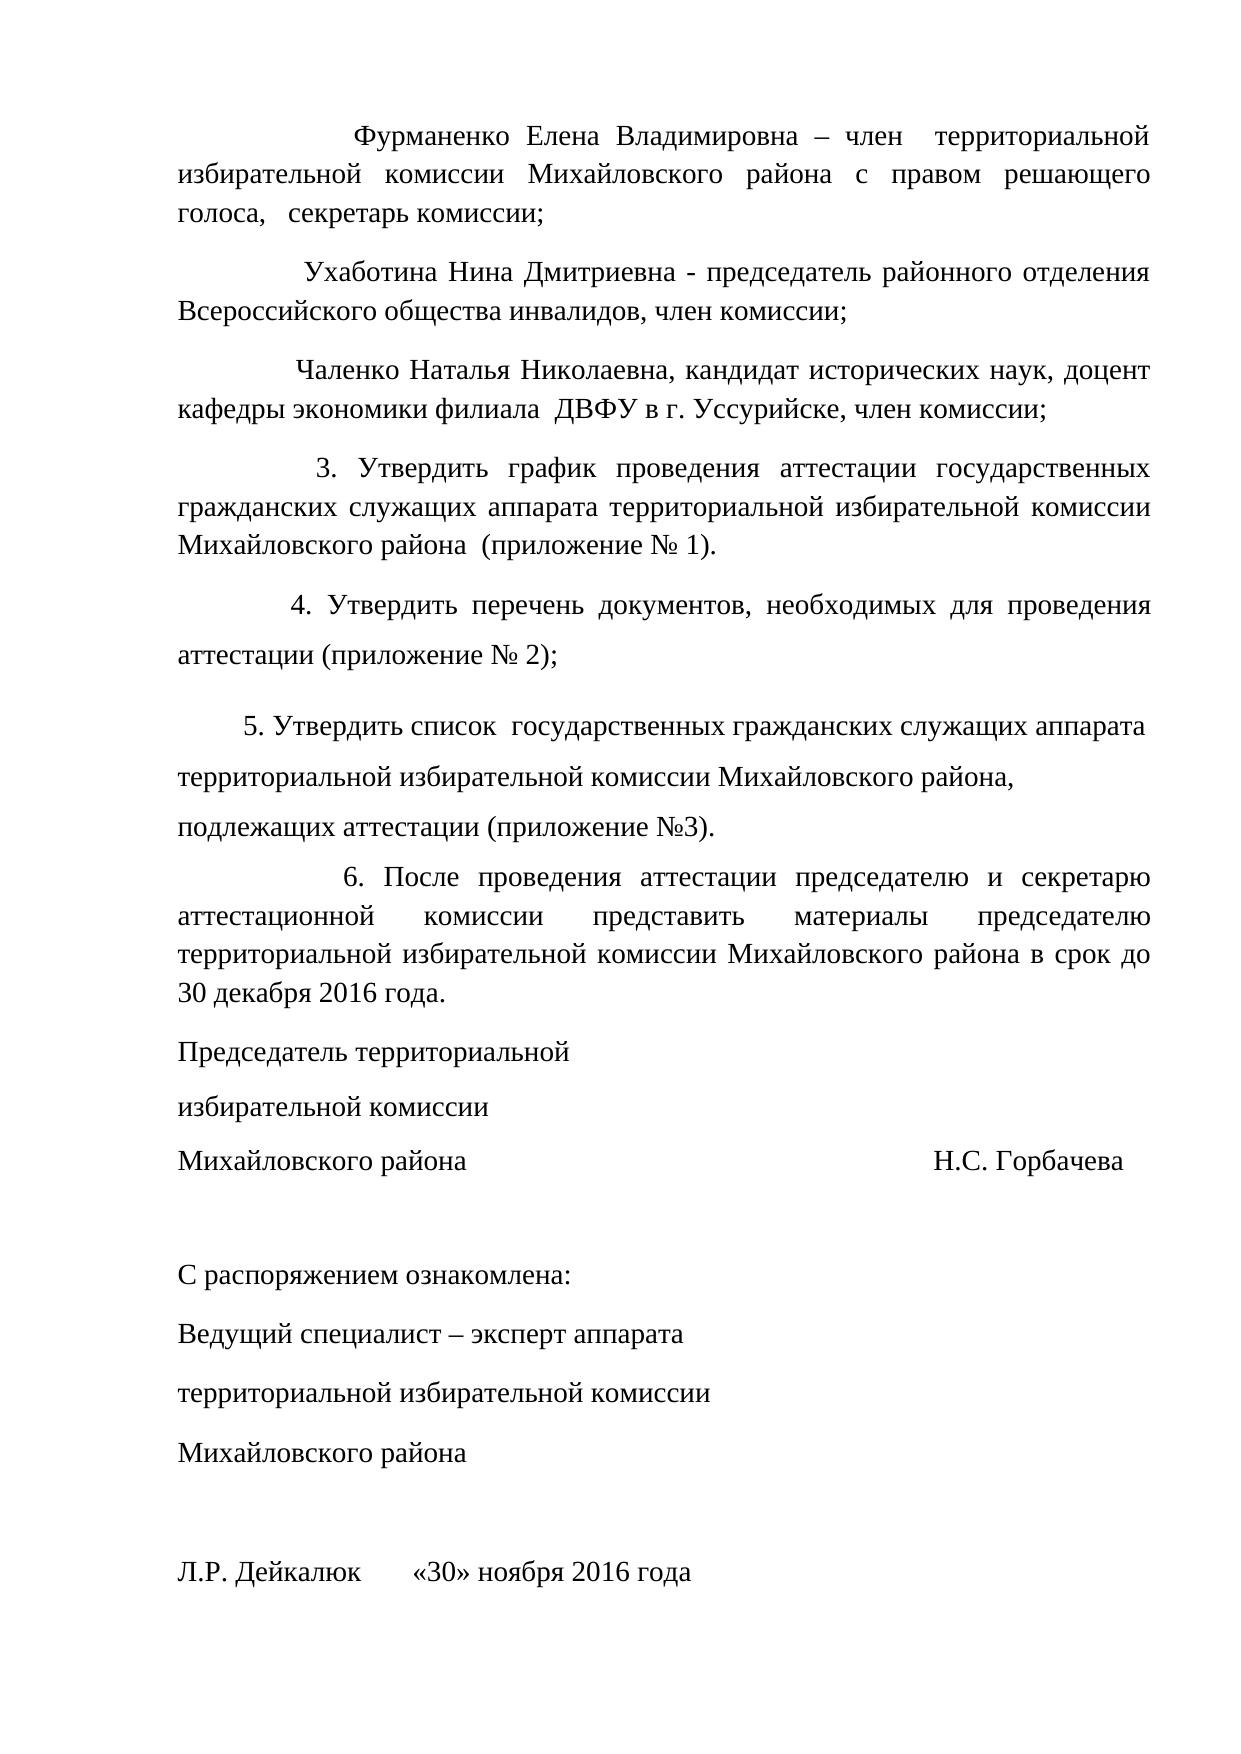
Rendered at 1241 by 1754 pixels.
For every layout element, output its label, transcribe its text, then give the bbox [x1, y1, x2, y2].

text избирательной комиссии [177, 1089, 1152, 1122]
text территориальной избирательной комиссии [177, 1376, 1152, 1409]
text С распоряжением ознакомлена: [177, 1257, 1152, 1290]
text Ведущий специалист – эксперт аппарата [177, 1316, 1152, 1350]
text Михайловского района Н.С. Горбачева [177, 1143, 1152, 1177]
text Чаленко Наталья Николаевна, кандидат исторических наук, доцент кафедры экономики филиала ДВФУ в г. Уссурийске, член комиссии; [177, 352, 1152, 424]
text 6. После проведения аттестации председателю и секретарю аттестационной комиссии представить материалы председателю территориальной избирательной комиссии Михайловского района в срок до 30 декабря 2016 года. [177, 859, 1152, 1008]
text Фурманенко Елена Владимировна – член территориальной избирательной комиссии Михайловского района с правом решающего голоса, секретарь комиссии; [177, 118, 1152, 229]
text 4. Утвердить перечень документов, необходимых для проведения аттестации (приложение № 2); [177, 587, 1152, 671]
text Ухаботина Нина Дмитриевна - председатель районного отделения Всероссийского общества инвалидов, член комиссии; [177, 254, 1152, 327]
text 3. Утвердить график проведения аттестации государственных гражданских служащих аппарата территориальной избирательной комиссии Михайловского района (приложение № 1). [177, 450, 1152, 561]
text Михайловского района [177, 1435, 1152, 1468]
text Л.Р. Дейкалюк «30» ноября 2016 года [177, 1554, 1152, 1587]
text 5. Утвердить список государственных гражданских служащих аппарата территориальной избирательной комиссии Михайловского района, подлежащих аттестации (приложение №3). [177, 708, 1152, 842]
text Председатель территориальной [177, 1034, 1152, 1068]
